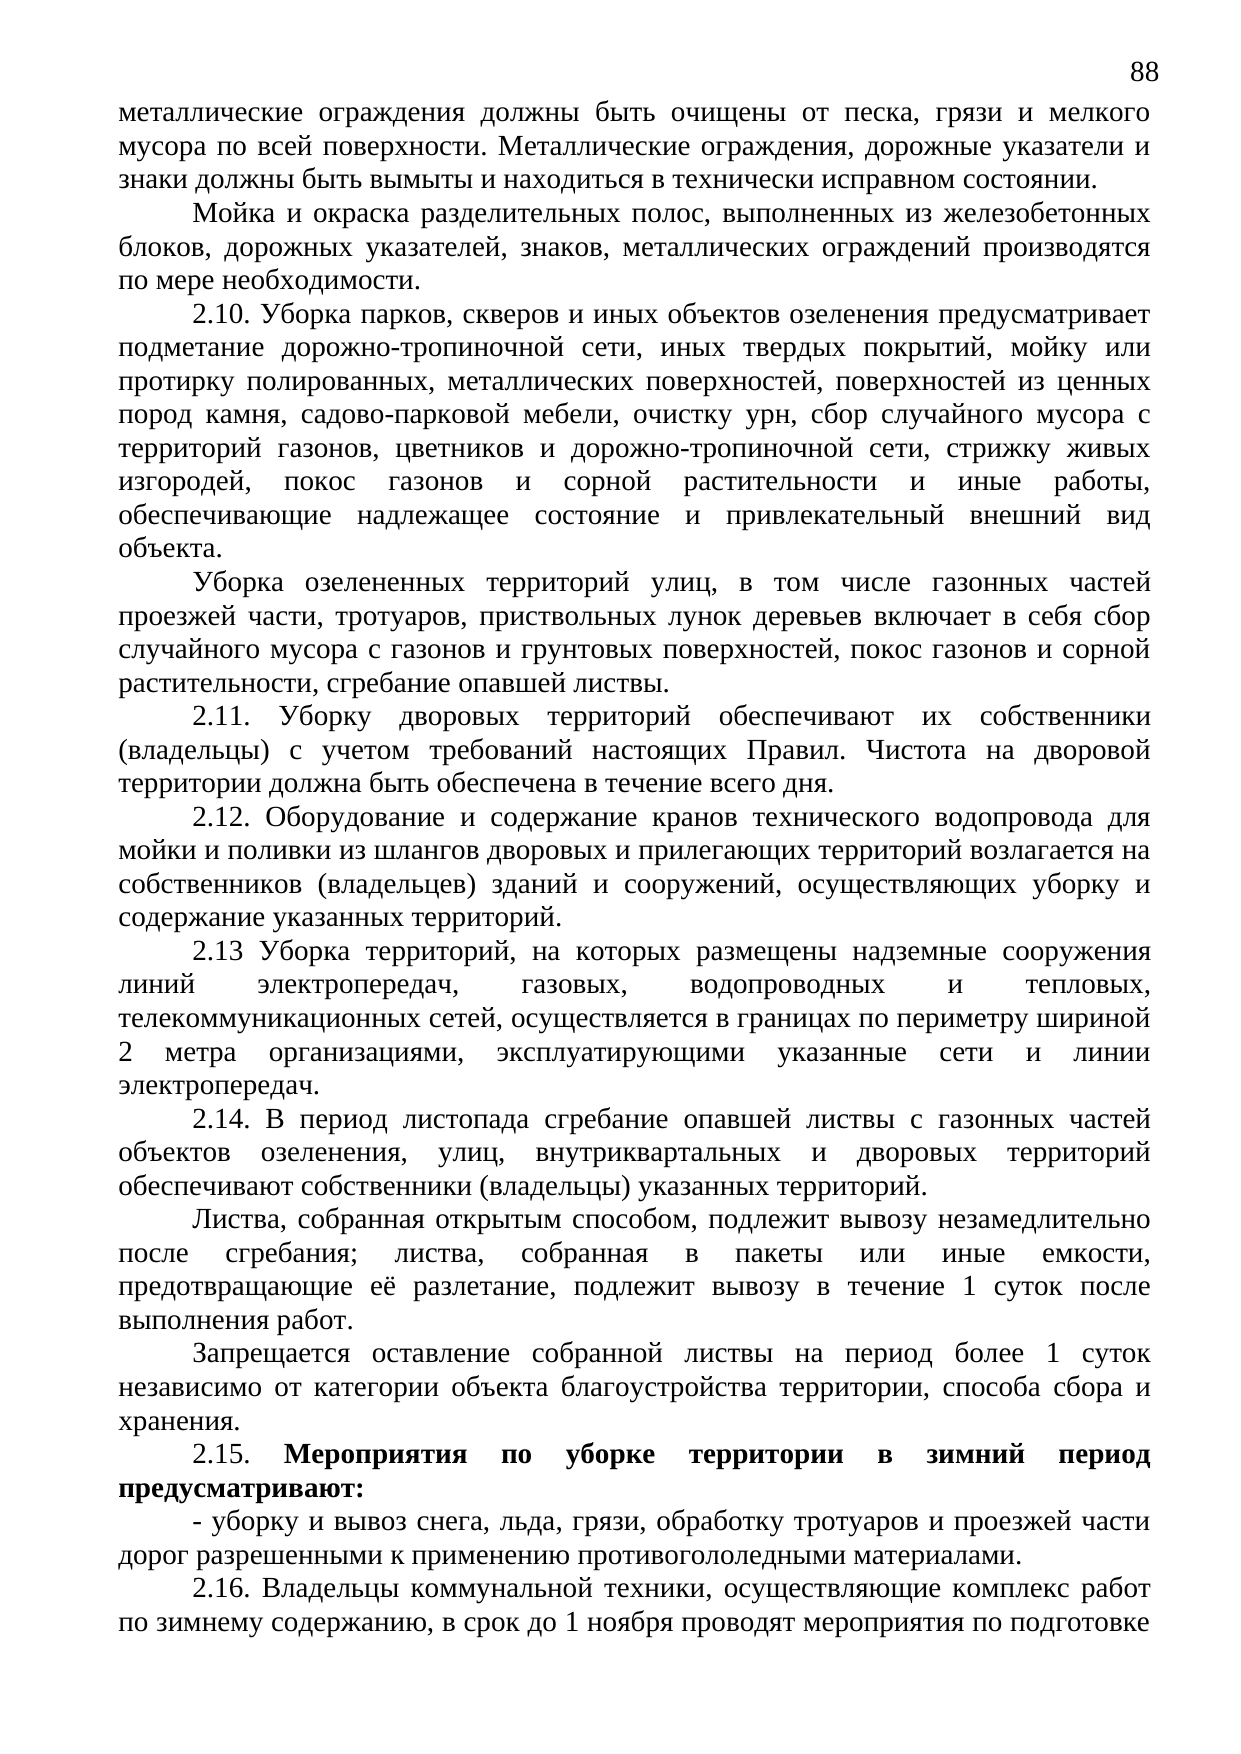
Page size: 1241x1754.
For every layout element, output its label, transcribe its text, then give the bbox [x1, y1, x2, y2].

text 2.12. Оборудование и содержание кранов технического водопровода для мойки и поливки из шлангов дворовых и прилегающих территорий возлагается на собственников (владельцев) зданий и сооружений, осуществляющих уборку и содержание указанных территорий. [118, 799, 1152, 933]
text 2.11. Уборку дворовых территорий обеспечивают их собственники (владельцы) с учетом требований настоящих Правил. Чистота на дворовой территории должна быть обеспечена в течение всего дня. [118, 698, 1152, 799]
text Мойка и окраска разделительных полос, выполненных из железобетонных блоков, дорожных указателей, знаков, металлических ограждений производятся по мере необходимости. [118, 195, 1152, 296]
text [118, 1570, 1152, 1637]
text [118, 94, 1152, 195]
text Листва, собранная открытым способом, подлежит вывозу незамедлительно после сгребания; листва, собранная в пакеты или иные емкости, предотвращающие её разлетание, подлежит вывозу в течение 1 суток после выполнения работ. [118, 1201, 1152, 1336]
text Запрещается оставление собранной листвы на период более 1 суток независимо от категории объекта благоустройства территории, способа сбора и хранения. [118, 1336, 1152, 1436]
text 2.14. В период листопада сгребание опавшей листвы с газонных частей объектов озеленения, улиц, внутриквартальных и дворовых территорий обеспечивают собственники (владельцы) указанных территорий. [118, 1101, 1152, 1201]
text 2.10. Уборка парков, скверов и иных объектов озеленения предусматривает подметание дорожно-тропиночной сети, иных твердых покрытий, мойку или протирку полированных, металлических поверхностей, поверхностей из ценных пород камня, садово-парковой мебели, очистку урн, сбор случайного мусора с территорий газонов, цветников и дорожно-тропиночной сети, стрижку живых изгородей, покос газонов и сорной растительности и иные работы, обеспечивающие надлежащее состояние и привлекательный внешний вид объекта. [118, 296, 1152, 564]
text Уборка озелененных территорий улиц, в том числе газонных частей проезжей части, тротуаров, приствольных лунок деревьев включает в себя сбор случайного мусора с газонов и грунтовых поверхностей, покос газонов и сорной растительности, сгребание опавшей листвы. [118, 564, 1152, 698]
text 2.13 Уборка территорий, на которых размещены надземные сооружения линий электропередач, газовых, водопроводных и тепловых, телекоммуникационных сетей, осуществляется в границах по периметру шириной 2 метра организациями, эксплуатирующими указанные сети и линии электропередач. [118, 933, 1152, 1101]
text 2.15. Мероприятия по уборке территории в зимний период предусматривают: [118, 1436, 1152, 1503]
text - уборку и вывоз снега, льда, грязи, обработку тротуаров и проезжей части дорог разрешенными к применению противогололедными материалами. [118, 1503, 1152, 1570]
